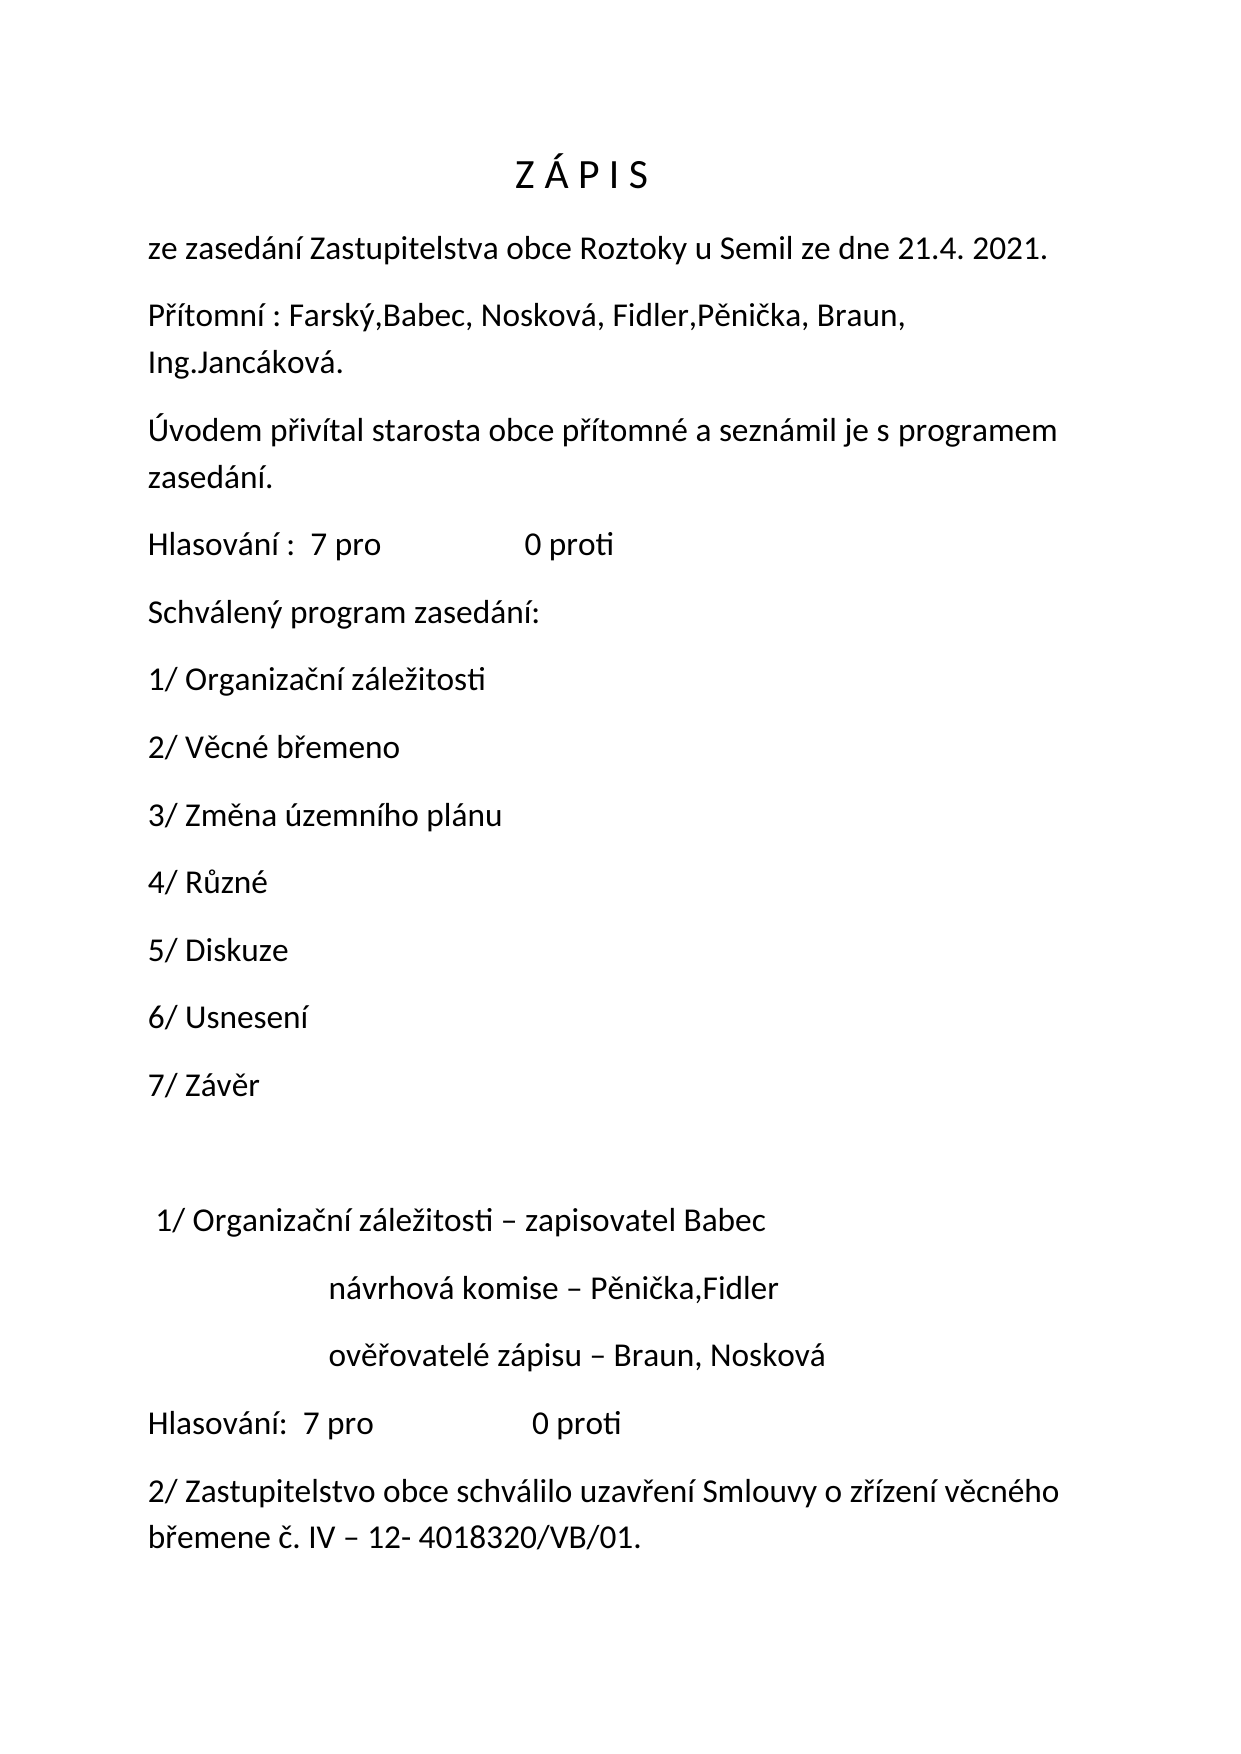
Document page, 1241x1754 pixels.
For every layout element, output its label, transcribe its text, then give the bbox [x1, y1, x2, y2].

text 1/ Organizační záležitosti [148, 658, 1093, 699]
text 2/ Zastupitelstvo obce schválilo uzavření Smlouvy o zřízení věcného břemene č. IV – 12- 4018320/VB/01. [148, 1470, 1093, 1557]
text 4/ Různé [148, 861, 1093, 902]
text Z Á P I S [148, 148, 1093, 198]
text Schválený program zasedání: [148, 591, 1093, 632]
text Hlasování : 7 pro 0 proti [148, 523, 1093, 564]
text 1/ Organizační záležitosti – zapisovatel Babec [148, 1199, 1093, 1240]
text Přítomní : Farský,Babec, Nosková, Fidler,Pěnička, Braun, Ing.Jancáková. [148, 294, 1093, 382]
text návrhová komise – Pěnička,Fidler [148, 1267, 1093, 1308]
text ověřovatelé zápisu – Braun, Nosková [148, 1334, 1093, 1375]
text Hlasování: 7 pro 0 proti [148, 1402, 1093, 1443]
text ze zasedání Zastupitelstva obce Roztoky u Semil ze dne 21.4. 2021. [148, 227, 1093, 268]
text 2/ Věcné břemeno [148, 726, 1093, 767]
text 6/ Usnesení [148, 996, 1093, 1037]
text Úvodem přivítal starosta obce přítomné a seznámil je s programem zasedání. [148, 409, 1093, 496]
text 3/ Změna územního plánu [148, 794, 1093, 834]
text 7/ Závěr [148, 1064, 1093, 1105]
text 5/ Diskuze [148, 929, 1093, 969]
